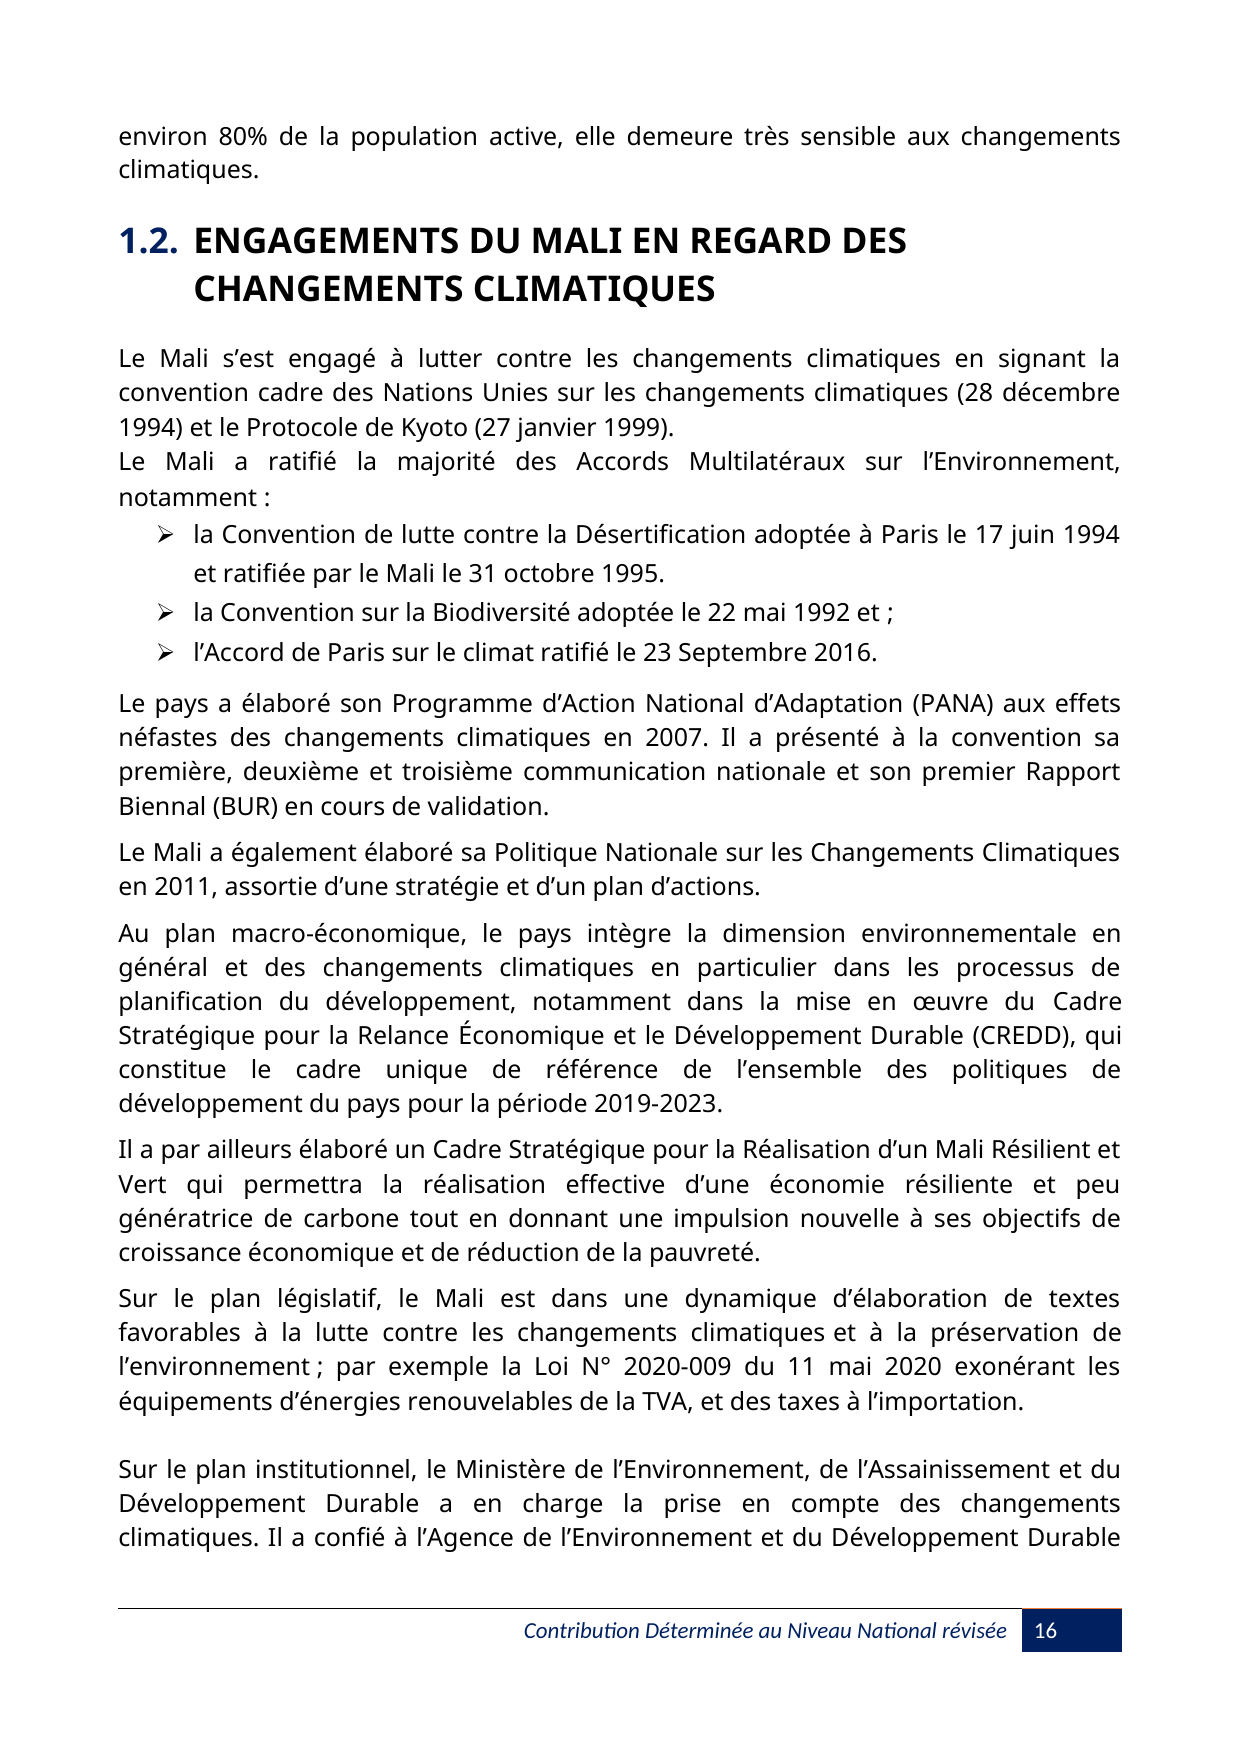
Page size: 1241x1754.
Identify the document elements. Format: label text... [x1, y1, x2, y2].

text Au plan macro-économique, le pays intègre la dimension environnementale en général et des changements climatiques en particulier dans les processus de planification du développement, notamment dans la mise en œuvre du Cadre Stratégique pour la Relance Économique et le Développement Durable (CREDD), qui constitue le cadre unique de référence de l’ensemble des politiques de développement du pays pour la période 2019-2023. [118, 915, 1122, 1120]
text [118, 1451, 1122, 1553]
text Sur le plan législatif, le Mali est dans une dynamique d’élaboration de textes favorables à la lutte contre les changements climatiques et à la préservation de l’environnement ; par exemple la Loi N° 2020-009 du 11 mai 2020 exonérant les équipements d’énergies renouvelables de la TVA, et des taxes à l’importation. [118, 1281, 1122, 1417]
list ENGAGEMENTS DU MALI EN REGARD DES CHANGEMENTS CLIMATIQUES [118, 215, 1122, 312]
text Le Mali s’est engagé à lutter contre les changements climatiques en signant la convention cadre des Nations Unies sur les changements climatiques (28 décembre 1994) et le Protocole de Kyoto (27 janvier 1999). [118, 341, 1122, 443]
list la Convention sur la Biodiversité adoptée le 22 mai 1992 et ; [156, 595, 1122, 629]
list la Convention de lutte contre la Désertification adoptée à Paris le 17 juin 1994 et ratifiée par le Mali le 31 octobre 1995. [156, 517, 1122, 590]
text Le Mali a ratifié la majorité des Accords Multilatéraux sur l’Environnement, notamment : [118, 443, 1122, 514]
text Il a par ailleurs élaboré un Cadre Stratégique pour la Réalisation d’un Mali Résilient et Vert qui permettra la réalisation effective d’une économie résiliente et peu génératrice de carbone tout en donnant une impulsion nouvelle à ses objectifs de croissance économique et de réduction de la pauvreté. [118, 1132, 1122, 1268]
text Le pays a élaboré son Programme d’Action National d’Adaptation (PANA) aux effets néfastes des changements climatiques en 2007. Il a présenté à la convention sa première, deuxième et troisième communication nationale et son premier Rapport Biennal (BUR) en cours de validation. [118, 686, 1122, 822]
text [118, 118, 1122, 186]
list l’Accord de Paris sur le climat ratifié le 23 Septembre 2016. [156, 634, 1122, 668]
text Le Mali a également élaboré sa Politique Nationale sur les Changements Climatiques en 2011, assortie d’une stratégie et d’un plan d’actions. [118, 835, 1122, 903]
